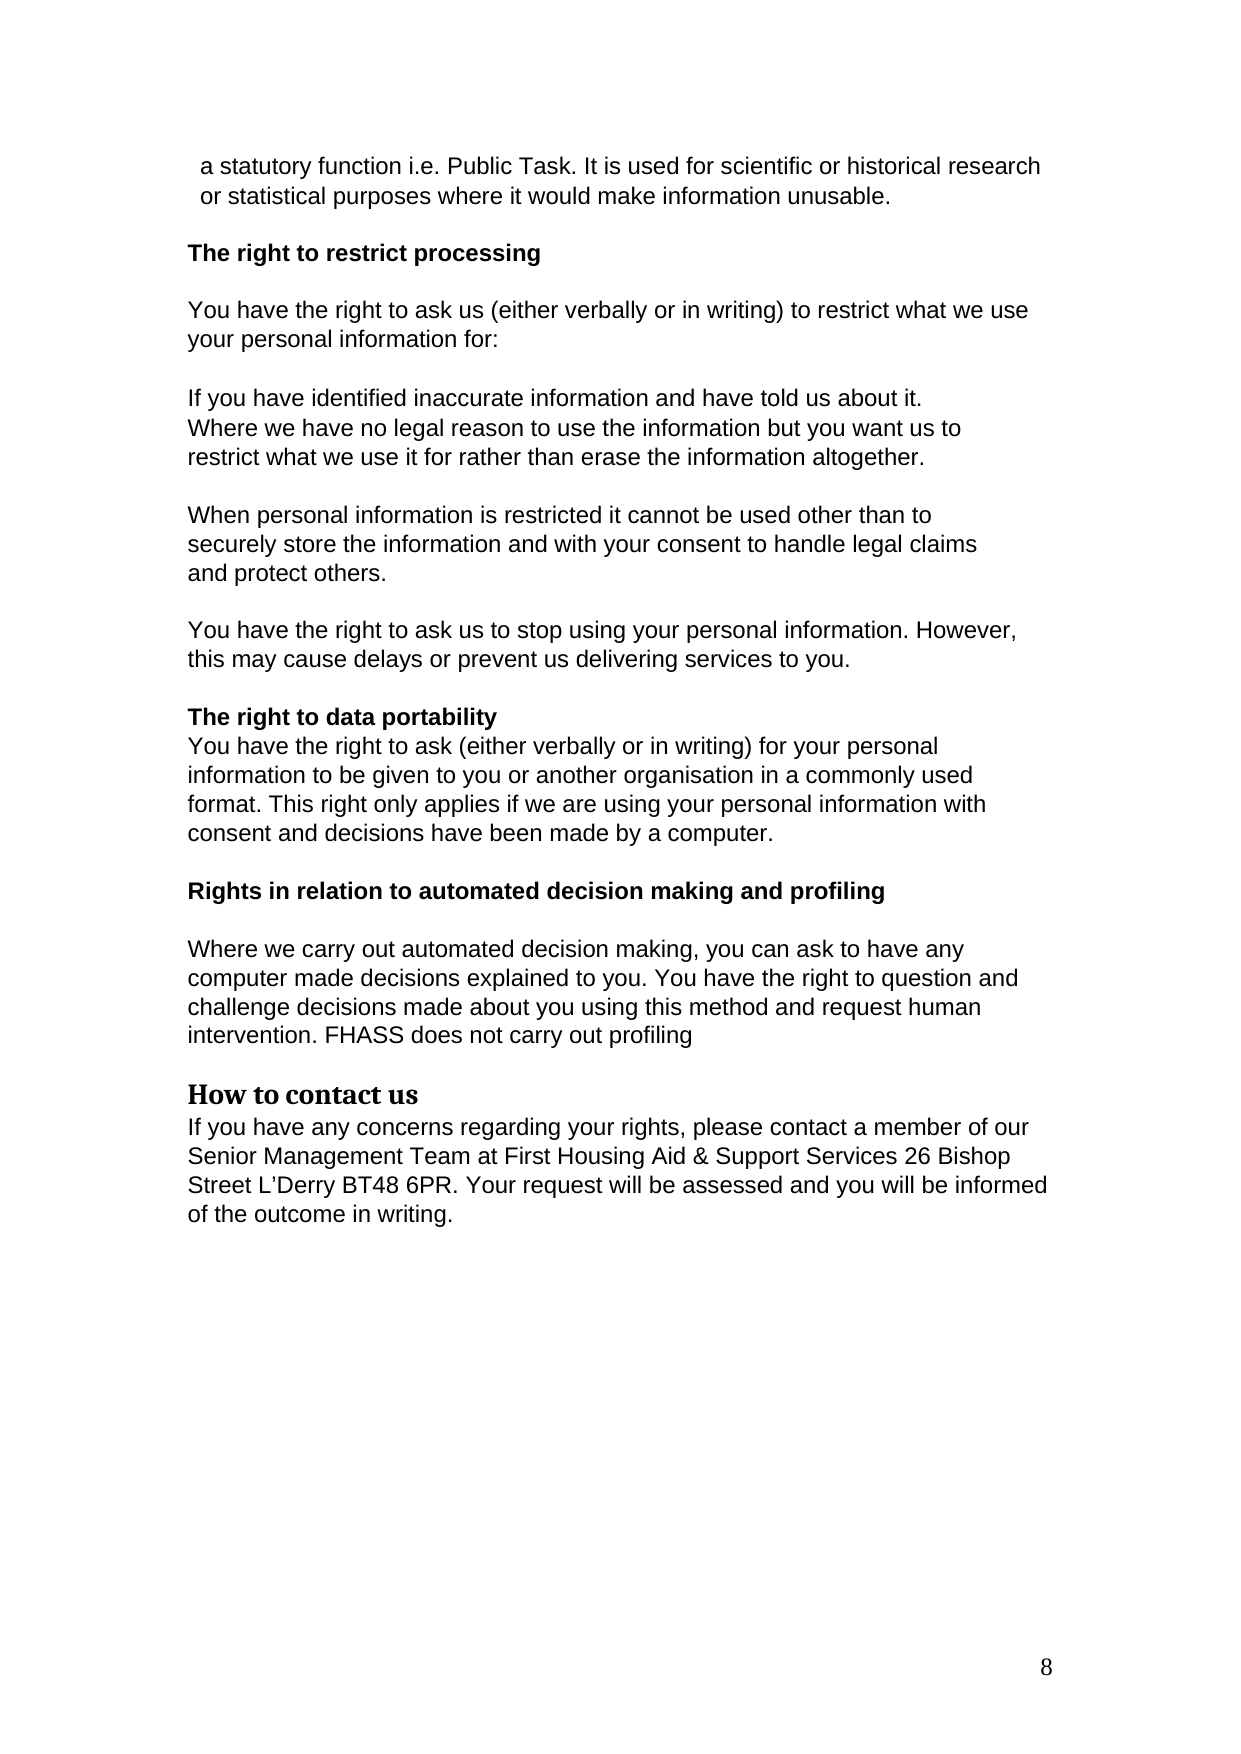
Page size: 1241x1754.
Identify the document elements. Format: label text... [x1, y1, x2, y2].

text If you have identified inaccurate information and have told us about it. Where we have no legal reason to use the information but you want us to restrict what we use it for rather than erase the information altogether. [187, 382, 976, 471]
text Rights in relation to automated decision making and profiling [187, 876, 1053, 905]
text You have the right to ask (either verbally or in writing) for your personal information to be given to you or another organisation in a commonly used format. This right only applies if we are using your personal information with consent and decisions have been made by a computer. [187, 731, 1053, 847]
text When personal information is restricted it cannot be used other than to securely store the information and with your consent to handle legal claims and protect others. [187, 500, 991, 586]
text You have the right to ask us to stop using your personal information. However, this may cause delays or prevent us delivering services to you. [187, 615, 1035, 673]
text You have the right to ask us (either verbally or in writing) to restrict what we use your personal information for: [187, 295, 1053, 353]
text Where we carry out automated decision making, you can ask to have any computer made decisions explained to you. You have the right to question and challenge decisions made about you using this method and request human intervention. FHASS does not carry out profiling [187, 934, 1035, 1049]
text The right to restrict processing [187, 237, 1053, 266]
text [200, 150, 1053, 209]
text How to contact us [187, 1078, 1053, 1111]
text The right to data portability [187, 702, 1053, 731]
text If you have any concerns regarding your rights, please contact a member of our Senior Management Team at First Housing Aid & Support Services 26 Bishop Street L’Derry BT48 6PR. Your request will be assessed and you will be informed of the outcome in writing. [187, 1111, 1053, 1227]
